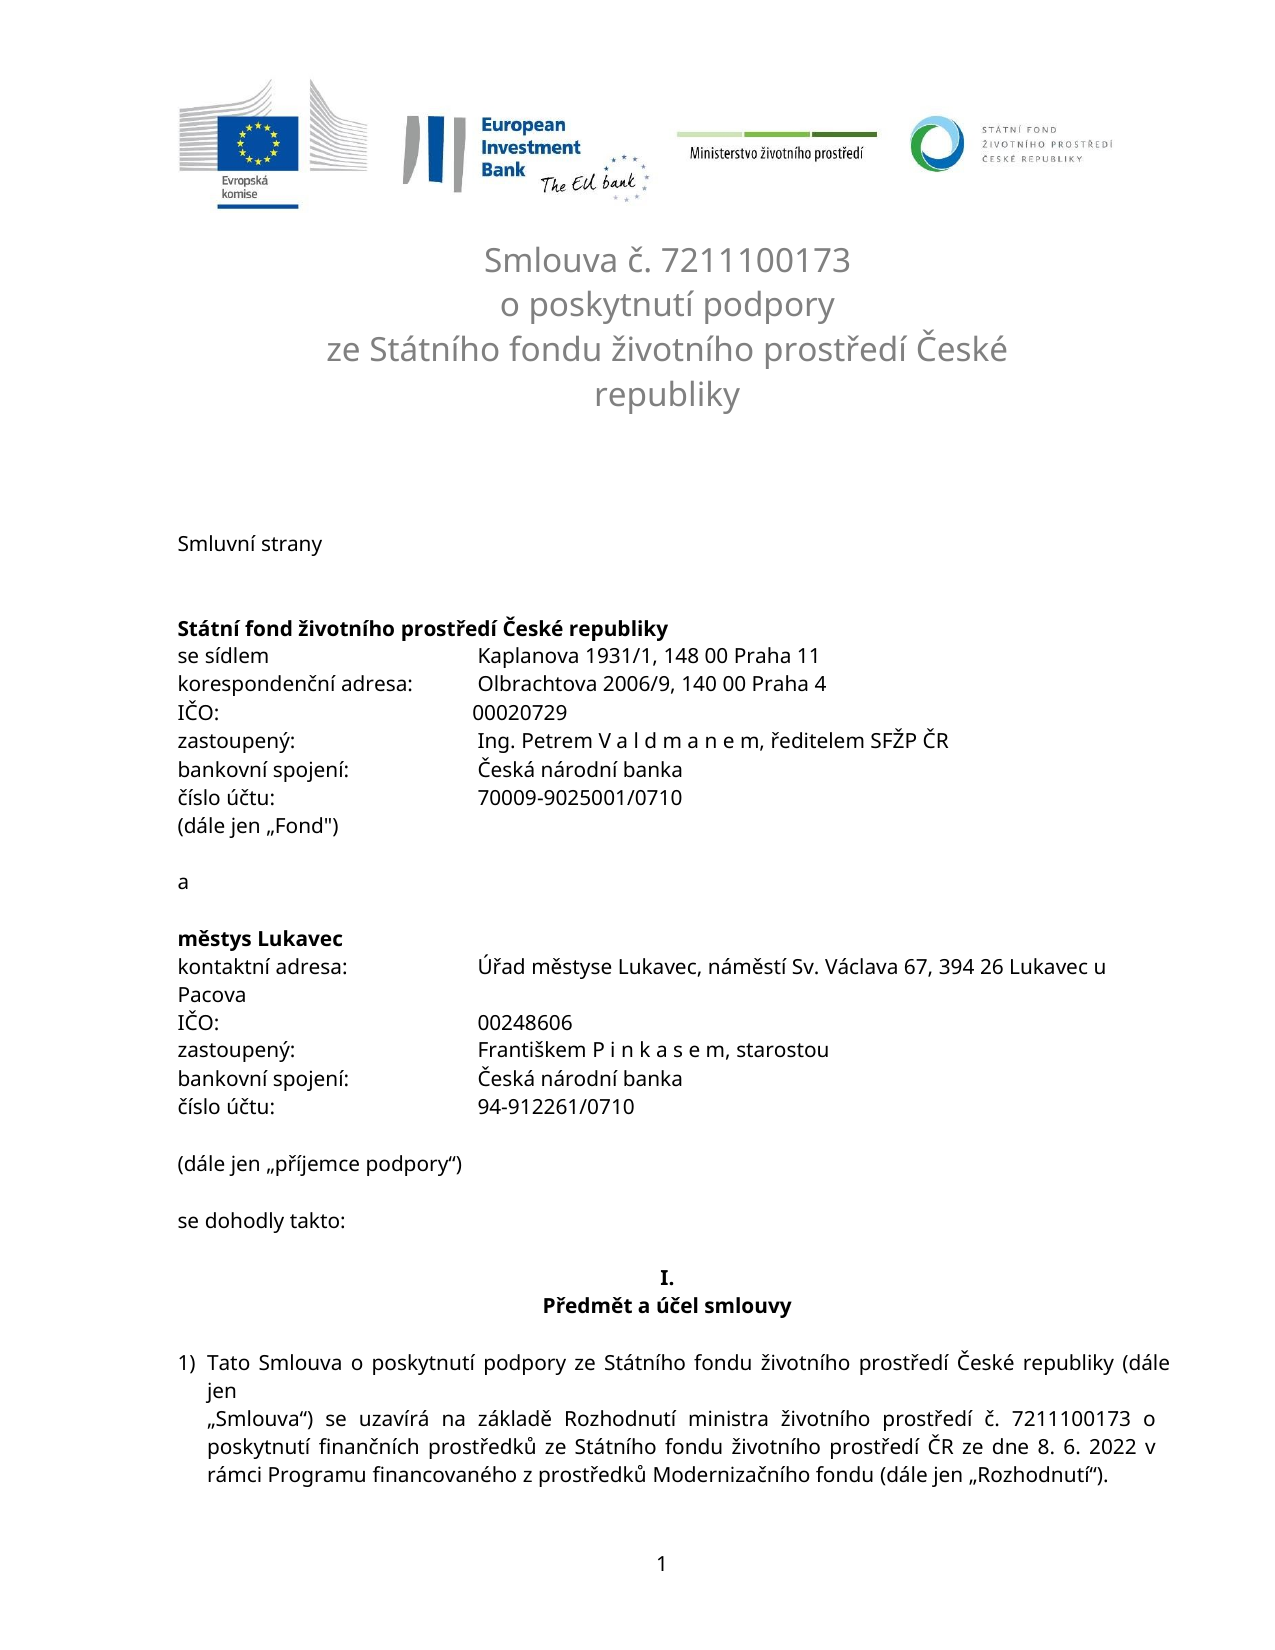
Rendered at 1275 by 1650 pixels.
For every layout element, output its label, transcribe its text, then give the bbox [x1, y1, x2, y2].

subtitle městys Lukavec [177, 924, 1171, 953]
text bankovní spojení: Česká národní banka [177, 755, 1171, 783]
list Tato Smlouva o poskytnutí podpory ze Státního fondu životního prostředí České republiky (dále jen [177, 1348, 1171, 1404]
text zastoupený: Ing. Petrem V a l d m a n e m, ředitelem SFŽP ČR [177, 726, 1171, 755]
text a [177, 867, 1171, 896]
text se sídlem Kaplanova 1931/1, 148 00 Praha 11 [177, 642, 1171, 669]
text číslo účtu: 70009-9025001/0710 [177, 783, 1171, 811]
subtitle Předmět a účel smlouvy [273, 1291, 1061, 1320]
text kontaktní adresa: Úřad městyse Lukavec, náměstí Sv. Václava 67, 394 26 Lukavec u Pacova [177, 953, 1171, 1008]
text korespondenční adresa: Olbrachtova 2006/9, 140 00 Praha 4 [177, 669, 1171, 698]
picture [177, 73, 1115, 213]
text o poskytnutí podpory [273, 281, 1062, 325]
text IČO: 00248606 [177, 1008, 1171, 1035]
text se dohodly takto: [177, 1206, 1171, 1234]
text bankovní spojení: Česká národní banka [177, 1064, 1171, 1092]
text zastoupený: Františkem P i n k a s e m, starostou [177, 1036, 1171, 1064]
text Smluvní strany [177, 529, 1171, 558]
text (dále jen „příjemce podpory“) [177, 1149, 1171, 1178]
text číslo účtu: 94-912261/0710 [177, 1092, 1171, 1121]
subtitle I. [404, 1263, 931, 1291]
text Smlouva č. 7211100173 [404, 237, 931, 281]
text IČO: 00020729 [177, 698, 1171, 726]
text „Smlouva“) se uzavírá na základě Rozhodnutí ministra životního prostředí č. 7211100173 o poskytnutí finančních prostředků ze Státního fondu životního prostředí ČR ze dne 8. 6. 2022 v rámci Programu financovaného z prostředků Modernizačního fondu (dále jen „Rozhodnutí“). [207, 1404, 1157, 1489]
text ze Státního fondu životního prostředí České republiky [273, 325, 1061, 416]
subtitle Státní fond životního prostředí České republiky [177, 614, 1171, 642]
text (dále jen „Fond") [177, 811, 1171, 839]
